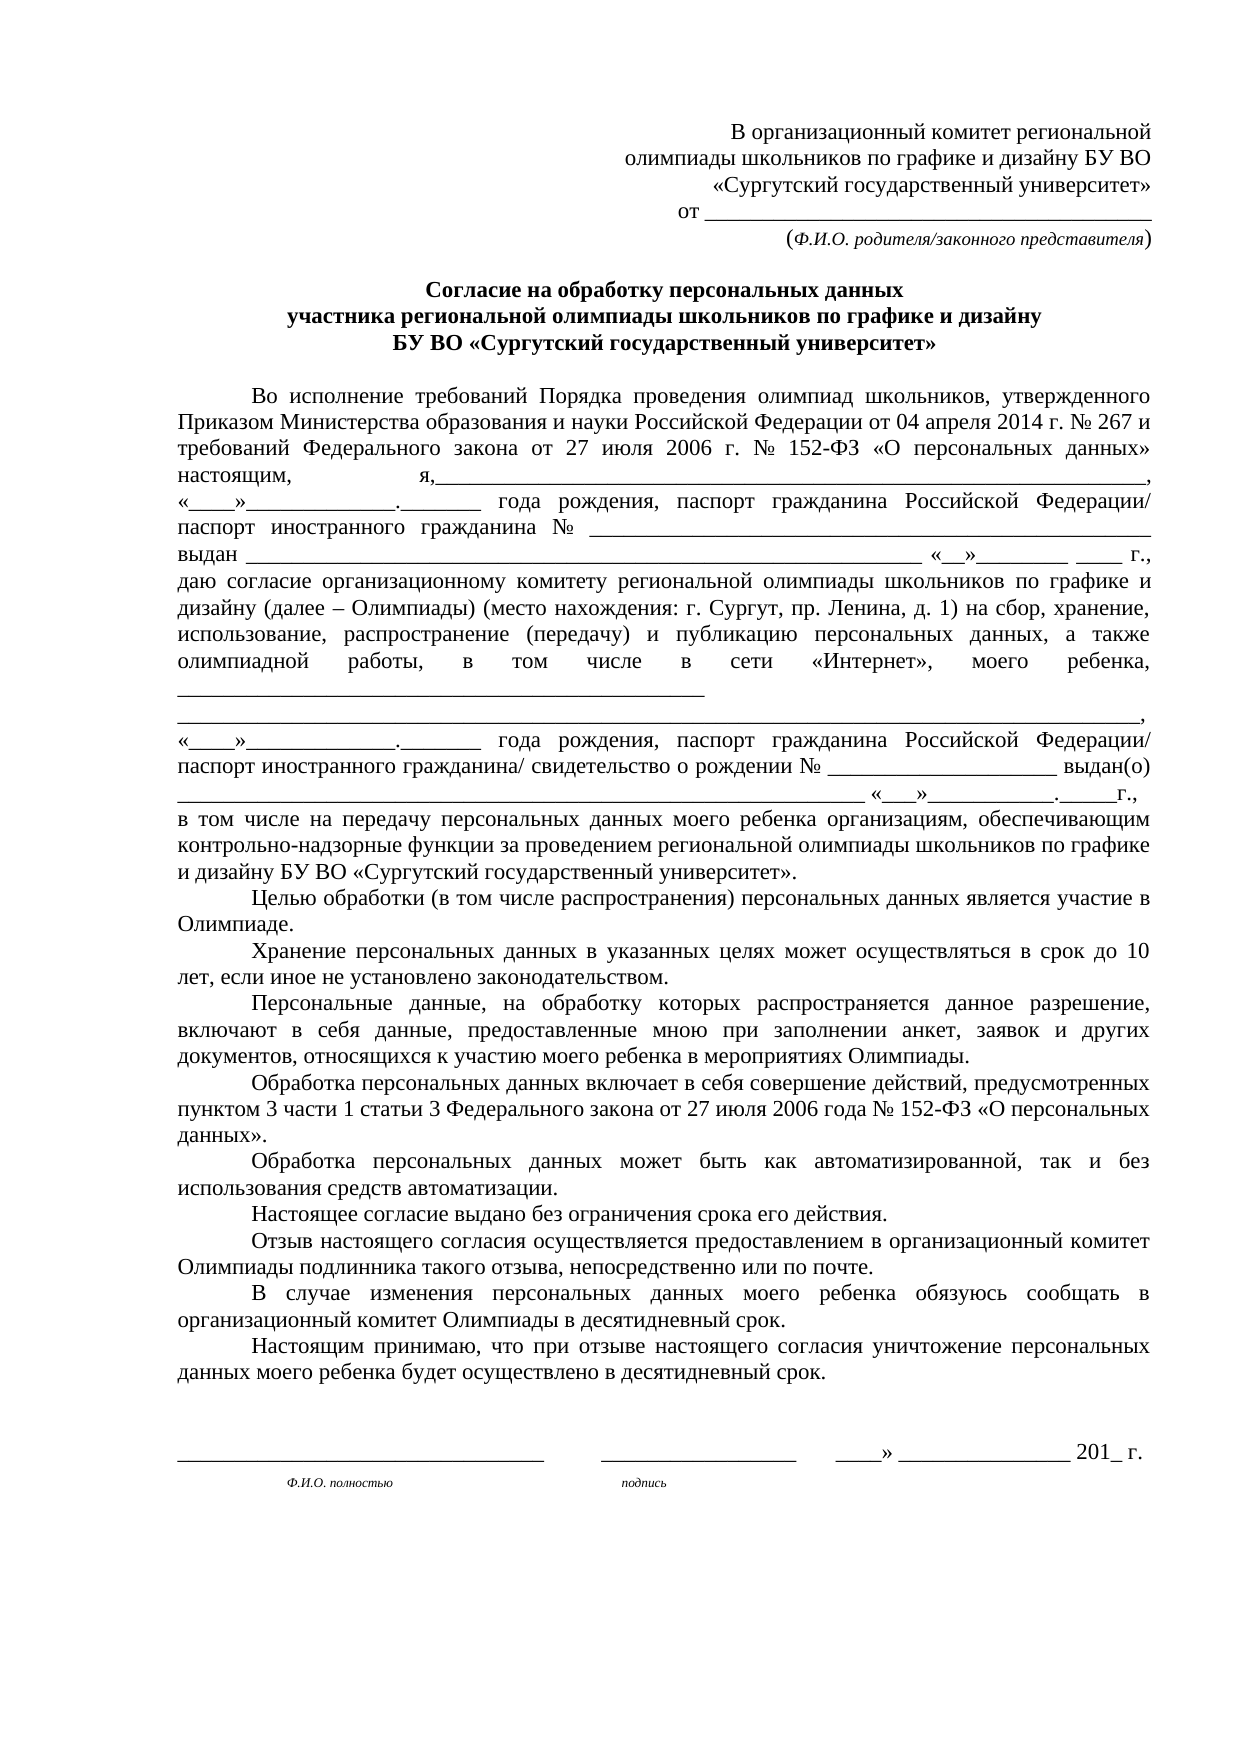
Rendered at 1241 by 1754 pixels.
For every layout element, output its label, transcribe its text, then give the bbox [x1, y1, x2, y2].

text В организационный комитет региональной [177, 118, 1152, 144]
text Целью обработки (в том числе распространения) персональных данных является участие в Олимпиаде. [177, 884, 1152, 937]
text БУ ВО «Сургутский государственный университет» [177, 329, 1152, 355]
text Отзыв настоящего согласия осуществляется предоставлением в организационный комитет Олимпиады подлинника такого отзыва, непосредственно или по почте. [177, 1227, 1152, 1279]
text Обработка персональных данных может быть как автоматизированной, так и без использования средств автоматизации. [177, 1148, 1152, 1200]
text в том числе на передачу персональных данных моего ребенка организациям, обеспечивающим контрольно-надзорные функции за проведением региональной олимпиады школьников по графике и дизайну БУ ВО «Сургутский государственный университет». [177, 805, 1152, 884]
text Персональные данные, на обработку которых распространяется данное разрешение, включают в себя данные, предоставленные мною при заполнении анкет, заявок и других документов, относящихся к участию моего ребенка в мероприятиях Олимпиады. [177, 989, 1152, 1068]
text участника региональной олимпиады школьников по графике и дизайну [177, 303, 1152, 329]
text (Ф.И.О. родителя/законного представителя) [177, 223, 1152, 250]
text олимпиады школьников по графике и дизайну БУ ВО [177, 144, 1152, 171]
text ____________________________________________________________________________________, «____»_____________._______ года рождения, паспорт гражданина Российской Федерации/ паспорт иностранного гражданина/ свидетельство о рождении № ____________________ выдан(о) ____________________________________________________________ «___»___________._____г., [177, 699, 1152, 805]
text Хранение персональных данных в указанных целях может осуществляться в срок до 10 лет, если иное не установлено законодательством. [177, 937, 1152, 989]
text от _______________________________________ [177, 197, 1152, 223]
text ________________________________ _________________ ____» _______________ 201_ г. [177, 1438, 1152, 1464]
text Настоящим принимаю, что при отзыве настоящего согласия уничтожение персональных данных моего ребенка будет осуществлено в десятидневный срок. [177, 1332, 1152, 1385]
text Согласие на обработку персональных данных [177, 276, 1152, 303]
text Обработка персональных данных включает в себя совершение действий, предусмотренных пунктом 3 части 1 статьи 3 Федерального закона от 27 июля 2006 года № 152-ФЗ «О персональных данных». [177, 1068, 1152, 1148]
text «Сургутский государственный университет» [177, 171, 1152, 197]
text В случае изменения персональных данных моего ребенка обязуюсь сообщать в организационный комитет Олимпиады в десятидневный срок. [177, 1279, 1152, 1332]
text Во исполнение требований Порядка проведения олимпиад школьников, утвержденного Приказом Министерства образования и науки Российской Федерации от 04 апреля 2014 г. № 267 и требований Федерального закона от 27 июля 2006 г. № 152-ФЗ «О персональных данных» настоящим, я,______________________________________________________________, «____»_____________._______ года рождения, паспорт гражданина Российской Федерации/ паспорт иностранного гражданина № _________________________________________________ выдан ___________________________________________________________ «__»________ ____ г., даю согласие организационному комитету региональной олимпиады школьников по графике и дизайну (далее – Олимпиады) (место нахождения: г. Сургут, пр. Ленина, д. 1) на сбор, хранение, использование, распространение (передачу) и публикацию персональных данных, а также олимпиадной работы, в том числе в сети «Интернет», моего ребенка, ______________________________________________ [177, 382, 1152, 699]
text Настоящее согласие выдано без ограничения срока его действия. [177, 1200, 1152, 1227]
text Ф.И.О. полностью подпись [177, 1464, 1152, 1491]
